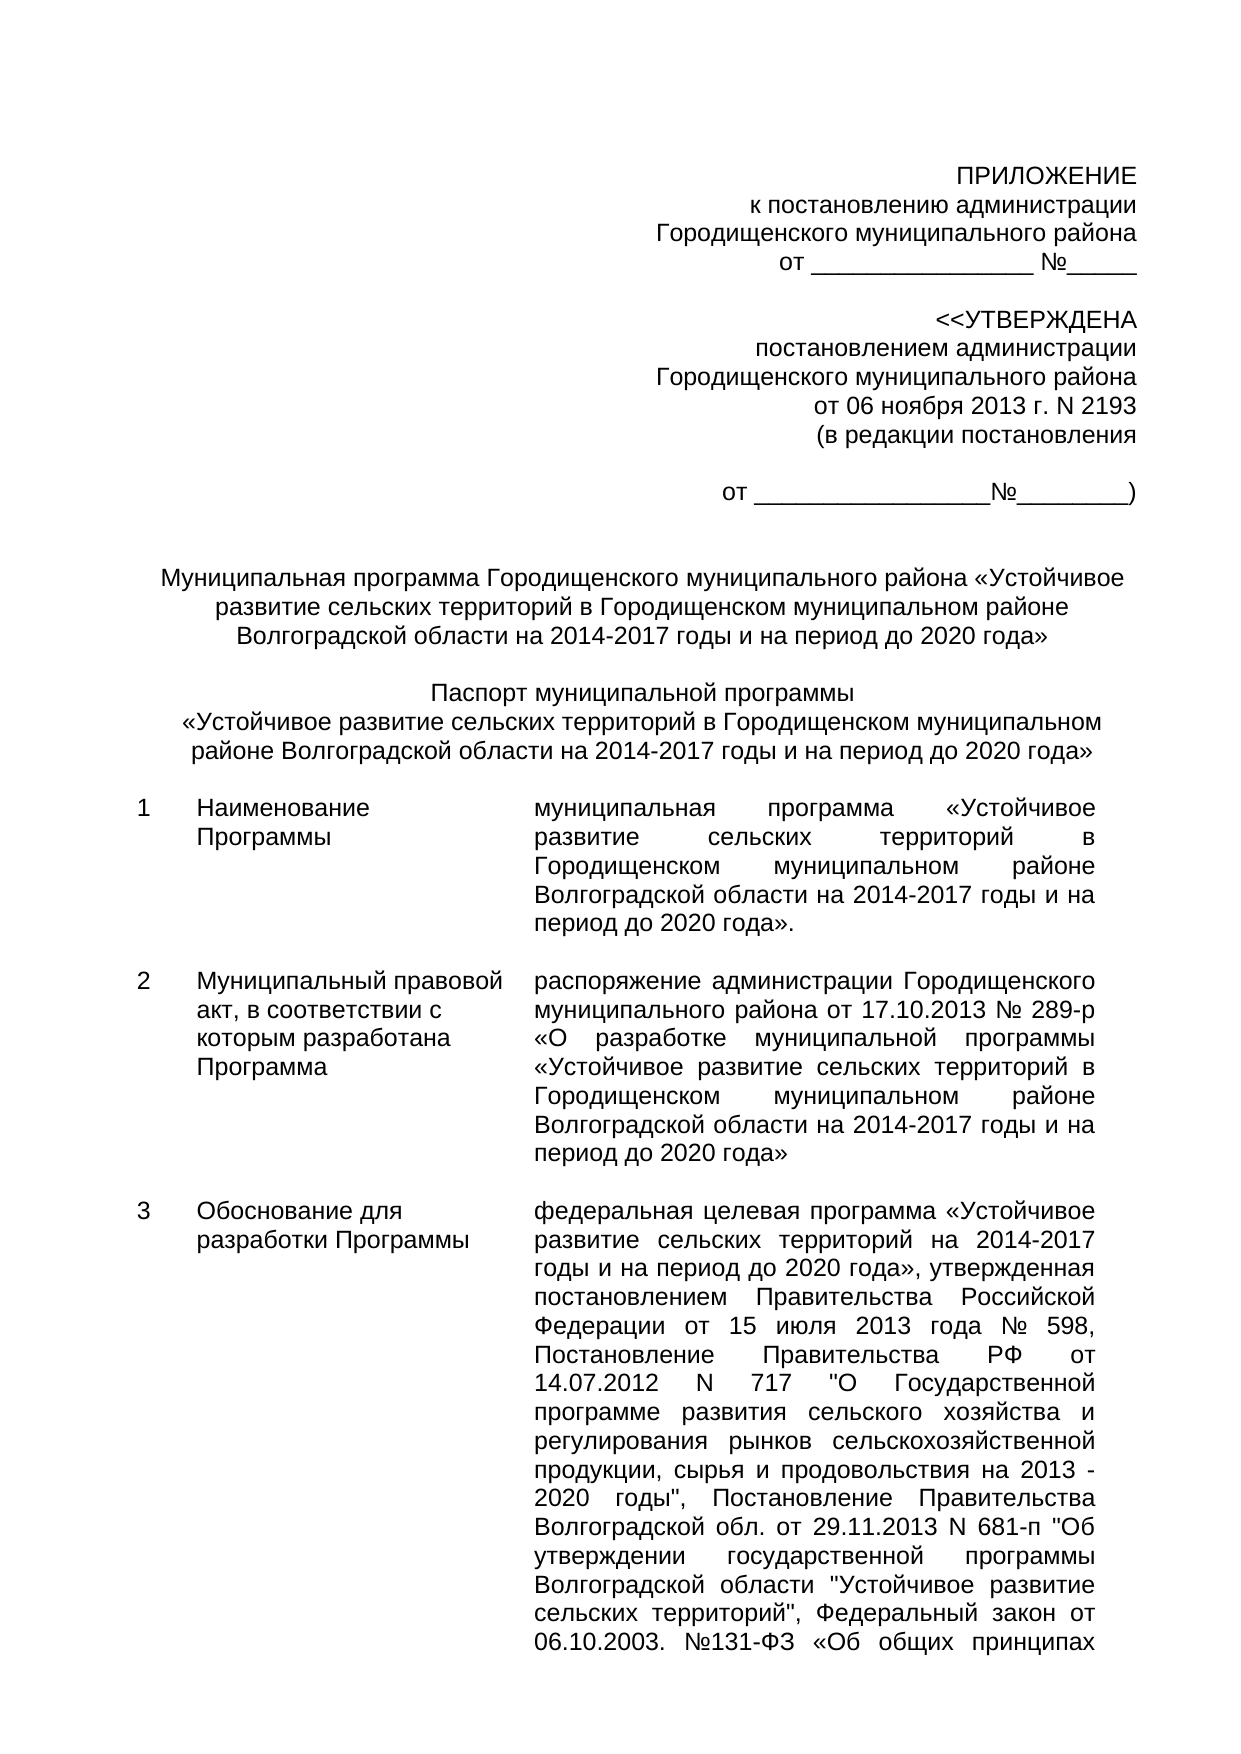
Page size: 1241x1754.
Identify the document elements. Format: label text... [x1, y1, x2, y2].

text «Устойчивое развитие сельских территорий в Городищенском муниципальном районе Волгоградской области на 2014-2017 годы и на период до 2020 года» [148, 707, 1137, 764]
table_header 1 [125, 793, 185, 966]
text Городищенского муниципального района [148, 218, 1137, 247]
table_header Наименование Программы [185, 793, 523, 966]
table_cell 2 [125, 966, 185, 1196]
text от ________________ №_____ [148, 247, 1137, 276]
title от _________________№________) [148, 477, 1137, 506]
title от 06 ноября 2013 г. N 2193 [148, 391, 1137, 419]
table_header муниципальная программа «Устойчивое развитие сельских территорий в Городищенском муниципальном районе Волгоградской области на 2014-2017 годы и на период до 2020 года». [523, 793, 1107, 966]
text <<УТВЕРЖДЕНА [148, 304, 1137, 333]
text Городищенского муниципального района [148, 362, 1137, 391]
text постановлением администрации [148, 333, 1137, 362]
text ПРИЛОЖЕНИЕ [148, 161, 1137, 189]
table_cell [523, 1196, 1107, 1656]
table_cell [185, 1196, 523, 1656]
table_cell Муниципальный правовой акт, в соответствии с которым разработана Программа [185, 966, 523, 1196]
text к постановлению администрации [148, 189, 1137, 218]
title (в редакции постановления [148, 419, 1137, 448]
text Паспорт муниципальной программы [148, 678, 1137, 707]
table_cell 3 [125, 1196, 185, 1656]
table_cell распоряжение администрации Городищенского муниципального района от 17.10.2013 № 289-р «О разработке муниципальной программы «Устойчивое развитие сельских территорий в Городищенском муниципальном районе Волгоградской области на 2014-2017 годы и на период до 2020 года» [523, 966, 1107, 1196]
text Муниципальная программа Городищенского муниципального района «Устойчивое развитие сельских территорий в Городищенском муниципальном районе Волгоградской области на 2014-2017 годы и на период до 2020 года» [148, 563, 1137, 649]
